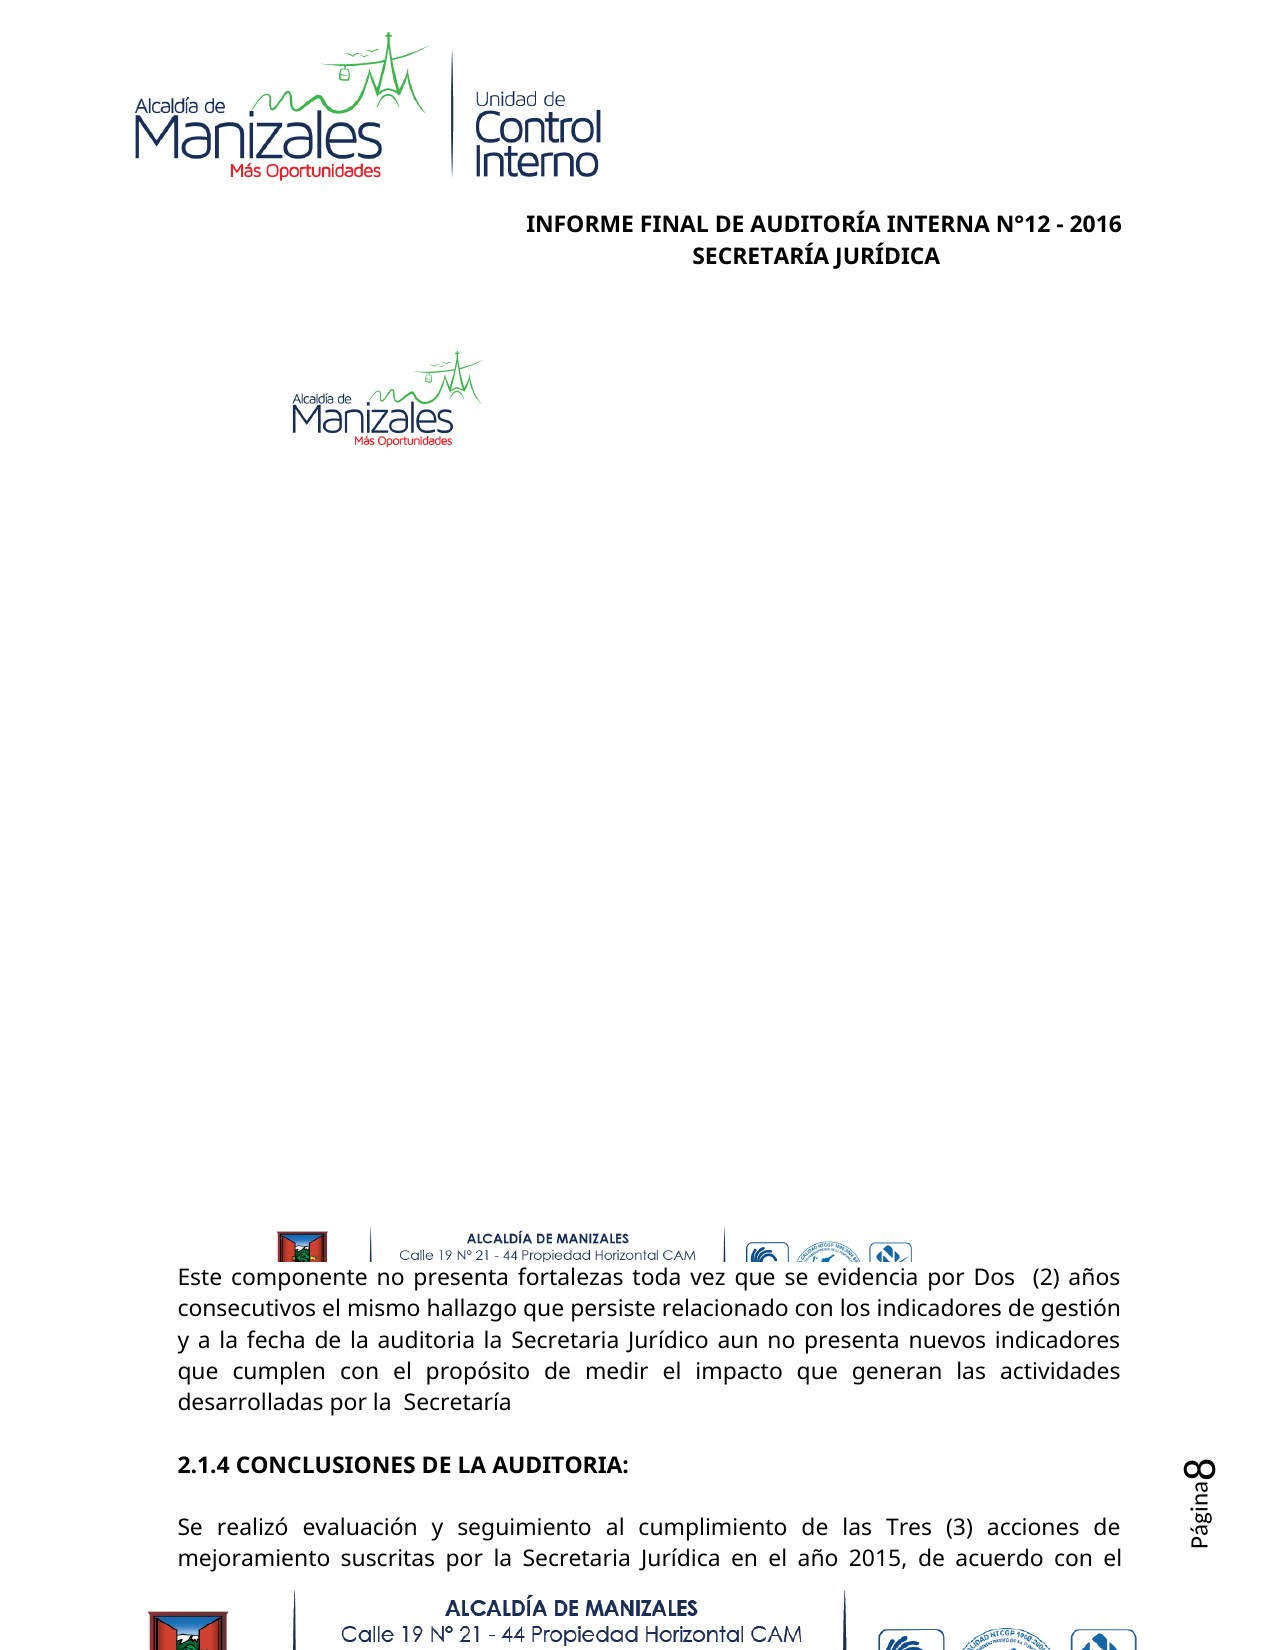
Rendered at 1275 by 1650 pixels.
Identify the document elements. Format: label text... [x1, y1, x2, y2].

text Se realizó evaluación y seguimiento al cumplimiento de las Tres (3) acciones de mejoramiento suscritas por la Secretaria Jurídica en el año 2015, de acuerdo con el criterio de la Contraloría General Municipal, según sea el caso en términos porcentuales y el grado de avance alcanzado y evidenciado, así: [177, 1511, 1122, 1573]
picture [0, 1579, 1275, 1650]
text 2.1.4 CONCLUSIONES DE LA AUDITORIA: [177, 1448, 1122, 1480]
text Este componente no presenta fortalezas toda vez que se evidencia por Dos (2) años consecutivos el mismo hallazgo que persiste relacionado con los indicadores de gestión y a la fecha de la auditoria la Secretaria Jurídico aun no presenta nuevos indicadores que cumplen con el propósito de medir el impacto que generan las actividades desarrolladas por la Secretaría [177, 1261, 1122, 1417]
picture [0, 0, 1227, 1293]
